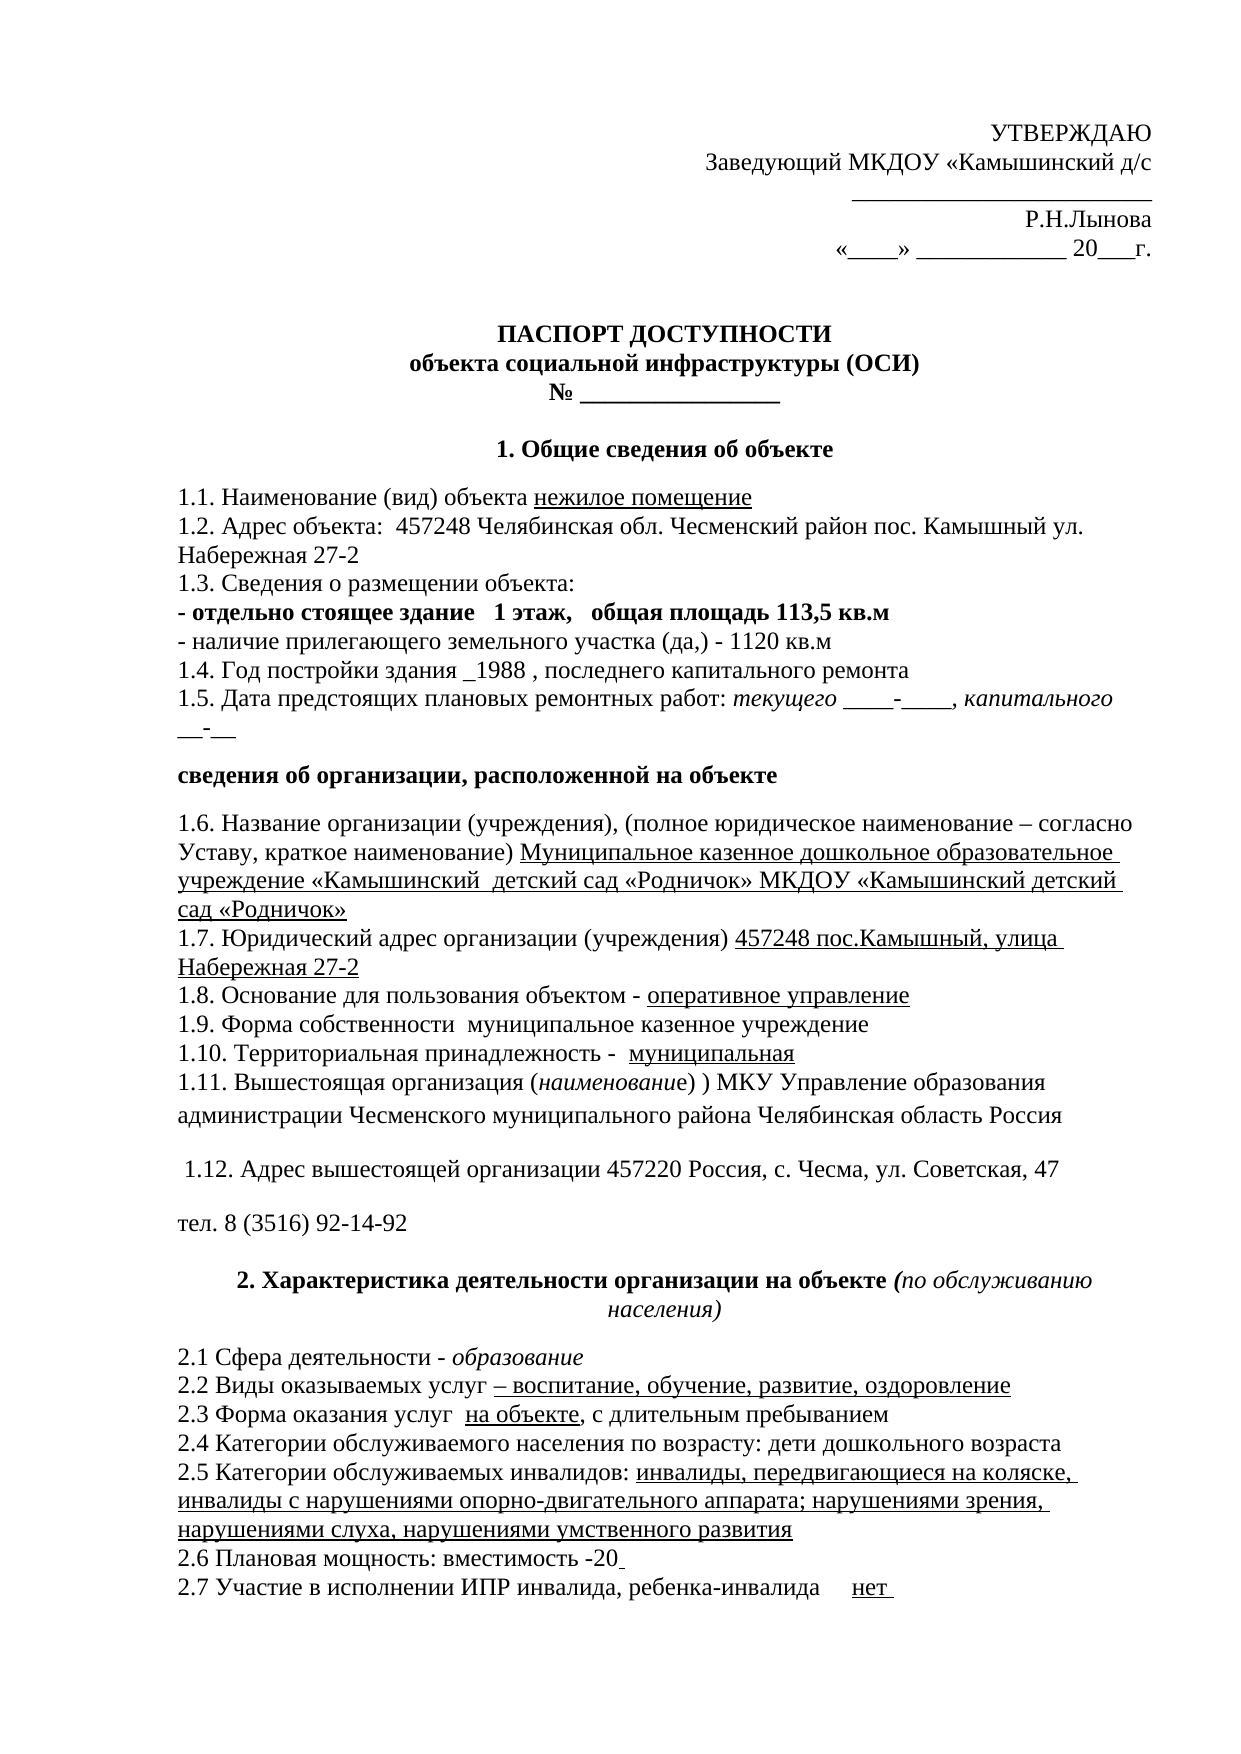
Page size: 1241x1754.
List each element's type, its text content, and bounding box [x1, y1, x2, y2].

text 1. Общие сведения об объекте [177, 434, 1152, 463]
text УТВЕРЖДАЮ [177, 118, 1152, 147]
text сведения об организации, расположенной на объекте [177, 760, 1152, 789]
text 2.4 Категории обслуживаемого населения по возрасту: дети дошкольного возраста [177, 1428, 1152, 1457]
text 1.5. Дата предстоящих плановых ремонтных работ: текущего ____-____, капитального __-__ [177, 683, 1152, 741]
text 1.11. Вышестоящая организация (наименование) ) МКУ Управление образования администрации Чесменского муниципального района Челябинская область Россия [177, 1067, 1152, 1129]
text 2. Характеристика деятельности организации на объекте (по обслуживанию населения) [177, 1265, 1152, 1323]
text 1.2. Адрес объекта: 457248 Челябинская обл. Чесменский район пос. Камышный ул. Набережная 27-2 [177, 511, 1152, 568]
text 1.7. Юридический адрес организации (учреждения) 457248 пос.Камышный, улица Набережная 27-2 [177, 923, 1152, 981]
text № ________________ [177, 377, 1152, 406]
text 2.1 Сфера деятельности - образование [177, 1342, 1152, 1371]
text 1.6. Название организации (учреждения), (полное юридическое наименование – согласно Уставу, краткое наименование) Муниципальное казенное дошкольное образовательное учреждение «Камышинский детский сад «Родничок» МКДОУ «Камышинский детский сад «Родничок» [177, 808, 1152, 923]
text 1.3. Сведения о размещении объекта: [177, 568, 1152, 597]
text 1.8. Основание для пользования объектом - оперативное управление [177, 981, 1152, 1009]
text 2.6 Плановая мощность: вместимость -20 [177, 1543, 1152, 1572]
text 2.2 Виды оказываемых услуг – воспитание, обучение, развитие, оздоровление [177, 1371, 1152, 1399]
text 2.3 Форма оказания услуг на объекте, с длительным пребыванием [177, 1399, 1152, 1428]
text 1.4. Год постройки здания _1988 , последнего капитального ремонта [177, 655, 1152, 683]
text 2.5 Категории обслуживаемых инвалидов: инвалиды, передвигающиеся на коляске, инвалиды с нарушениями опорно-двигательного аппарата; нарушениями зрения, нарушениями слуха, нарушениями умственного развития [177, 1457, 1152, 1543]
text Заведующий МКДОУ «Камышинский д/с [177, 147, 1152, 176]
text 1.12. Адрес вышестоящей организации 457220 Россия, с. Чесма, ул. Советская, 47 [177, 1154, 1152, 1182]
text 1.9. Форма собственности муниципальное казенное учреждение [177, 1009, 1152, 1038]
text 1.10. Территориальная принадлежность - муниципальная [177, 1038, 1152, 1067]
text ________________________ [177, 176, 1152, 204]
text - наличие прилегающего земельного участка (да,) - 1120 кв.м [177, 626, 1152, 655]
text 2.7 Участие в исполнении ИПР инвалида, ребенка-инвалида нет [177, 1572, 1152, 1601]
text тел. 8 (3516) 92-14-92 [177, 1208, 1152, 1236]
text 1.1. Наименование (вид) объекта нежилое помещение [177, 482, 1152, 511]
text объекта социальной инфраструктуры (ОСИ) [177, 348, 1152, 377]
text - отдельно стоящее здание 1 этаж, общая площадь 113,5 кв.м [177, 597, 1152, 626]
text Р.Н.Лынова [177, 204, 1152, 233]
text «____» ____________ 20___г. [177, 233, 1152, 262]
text ПАСПОРТ ДОСТУПНОСТИ [177, 319, 1152, 348]
